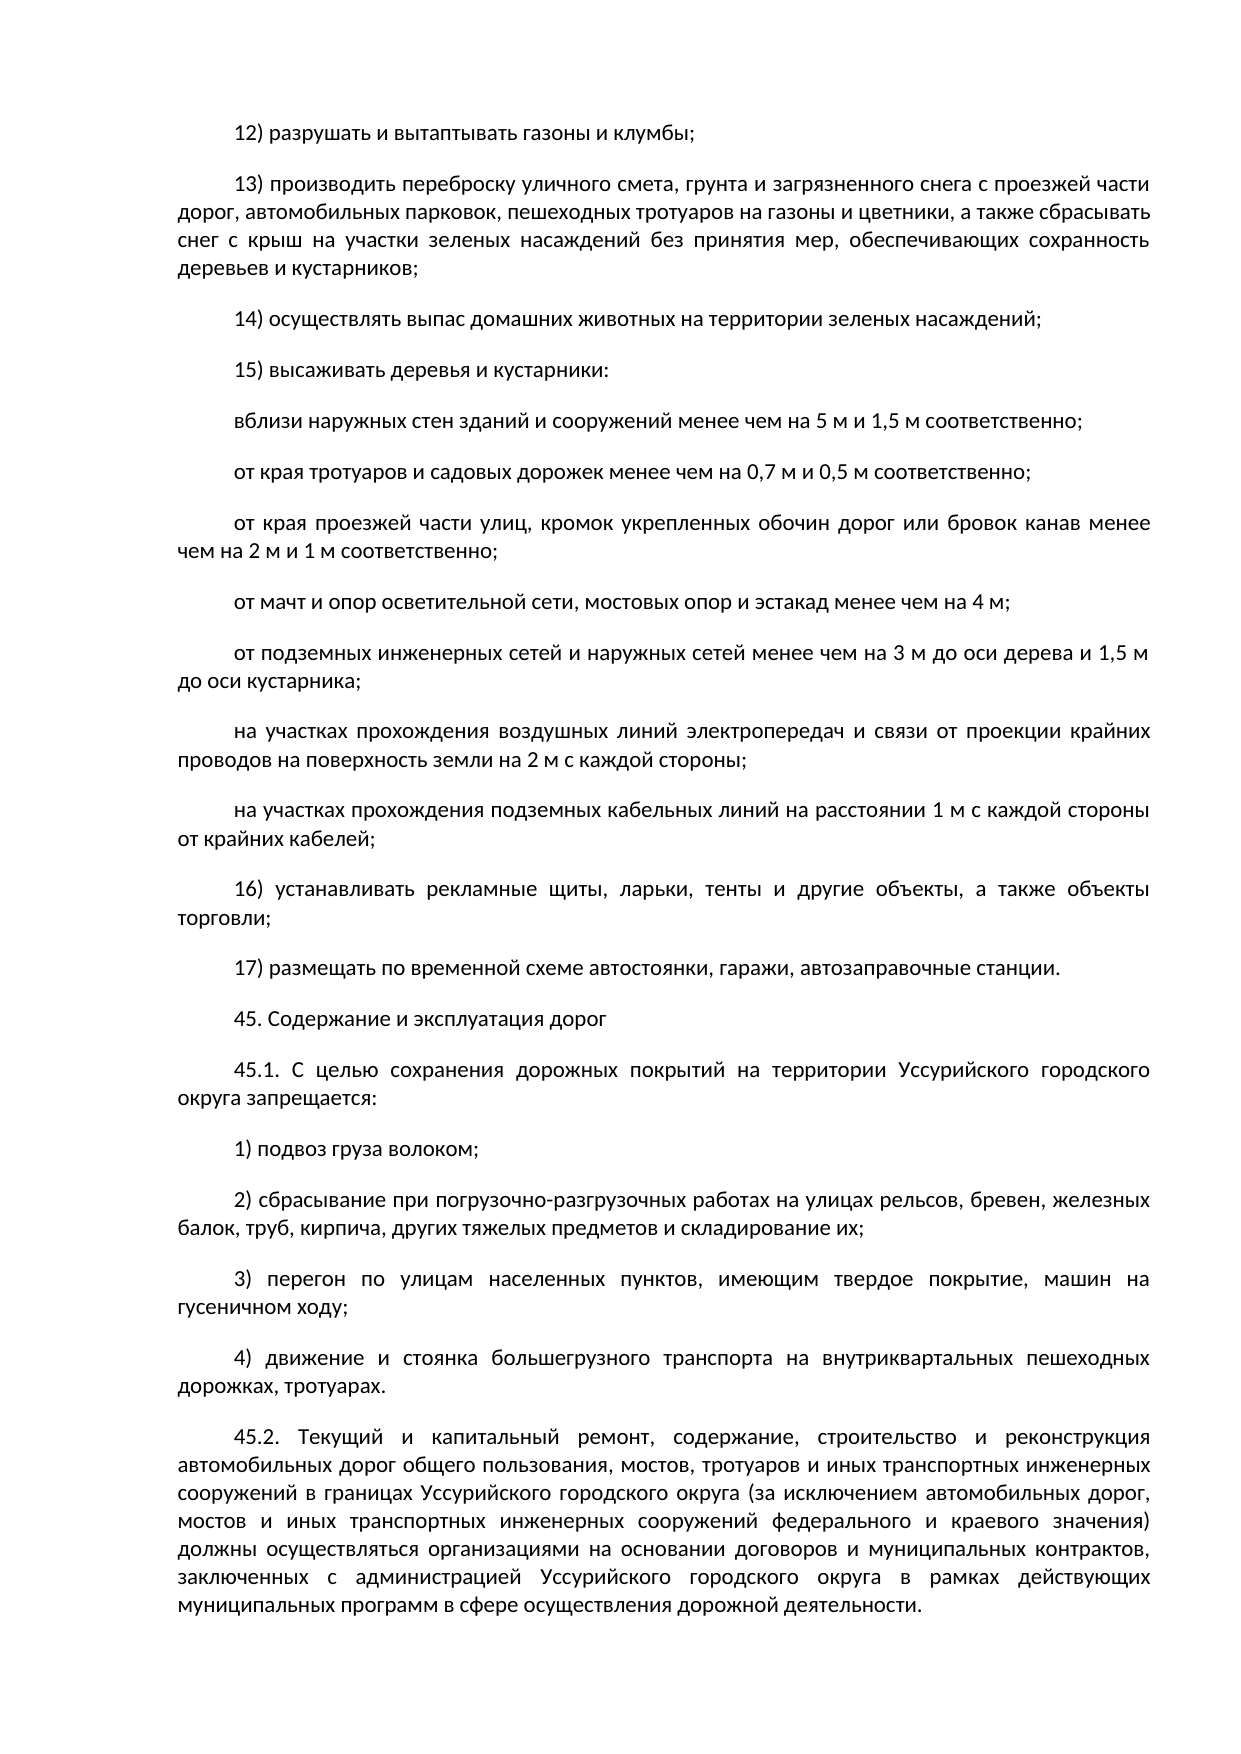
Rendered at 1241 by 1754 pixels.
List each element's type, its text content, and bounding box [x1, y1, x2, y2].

text 45.2. Текущий и капитальный ремонт, содержание, строительство и реконструкция автомобильных дорог общего пользования, мостов, тротуаров и иных транспортных инженерных сооружений в границах Уссурийского городского округа (за исключением автомобильных дорог, мостов и иных транспортных инженерных сооружений федерального и краевого значения) должны осуществляться организациями на основании договоров и муниципальных контрактов, заключенных с администрацией Уссурийского городского округа в рамках действующих муниципальных программ в сфере осуществления дорожной деятельности. [177, 1422, 1152, 1618]
text 3) перегон по улицам населенных пунктов, имеющим твердое покрытие, машин на гусеничном ходу; [177, 1264, 1152, 1320]
text 15) высаживать деревья и кустарники: [177, 355, 1152, 383]
text 12) разрушать и вытаптывать газоны и клумбы; [177, 118, 1152, 146]
text 13) производить переброску уличного смета, грунта и загрязненного снега с проезжей части дорог, автомобильных парковок, пешеходных тротуаров на газоны и цветники, а также сбрасывать снег с крыш на участки зеленых насаждений без принятия мер, обеспечивающих сохранность деревьев и кустарников; [177, 169, 1152, 281]
text на участках прохождения подземных кабельных линий на расстоянии 1 м с каждой стороны от крайних кабелей; [177, 796, 1152, 852]
text 2) сбрасывание при погрузочно-разгрузочных работах на улицах рельсов, бревен, железных балок, труб, кирпича, других тяжелых предметов и складирование их; [177, 1185, 1152, 1241]
text на участках прохождения воздушных линий электропередач и связи от проекции крайних проводов на поверхность земли на 2 м с каждой стороны; [177, 717, 1152, 773]
text 45. Содержание и эксплуатация дорог [177, 1004, 1152, 1032]
text от края тротуаров и садовых дорожек менее чем на 0,7 м и 0,5 м соответственно; [177, 457, 1152, 485]
text 45.1. С целью сохранения дорожных покрытий на территории Уссурийского городского округа запрещается: [177, 1055, 1152, 1111]
text вблизи наружных стен зданий и сооружений менее чем на 5 м и 1,5 м соответственно; [177, 406, 1152, 434]
text 1) подвоз груза волоком; [177, 1134, 1152, 1162]
text от подземных инженерных сетей и наружных сетей менее чем на 3 м до оси дерева и 1,5 м до оси кустарника; [177, 638, 1152, 694]
text 14) осуществлять выпас домашних животных на территории зеленых насаждений; [177, 304, 1152, 332]
text 4) движение и стоянка большегрузного транспорта на внутриквартальных пешеходных дорожках, тротуарах. [177, 1343, 1152, 1399]
text от края проезжей части улиц, кромок укрепленных обочин дорог или бровок канав менее чем на 2 м и 1 м соответственно; [177, 508, 1152, 564]
text 17) размещать по временной схеме автостоянки, гаражи, автозаправочные станции. [177, 953, 1152, 982]
text от мачт и опор осветительной сети, мостовых опор и эстакад менее чем на 4 м; [177, 587, 1152, 615]
text 16) устанавливать рекламные щиты, ларьки, тенты и другие объекты, а также объекты торговли; [177, 874, 1152, 931]
